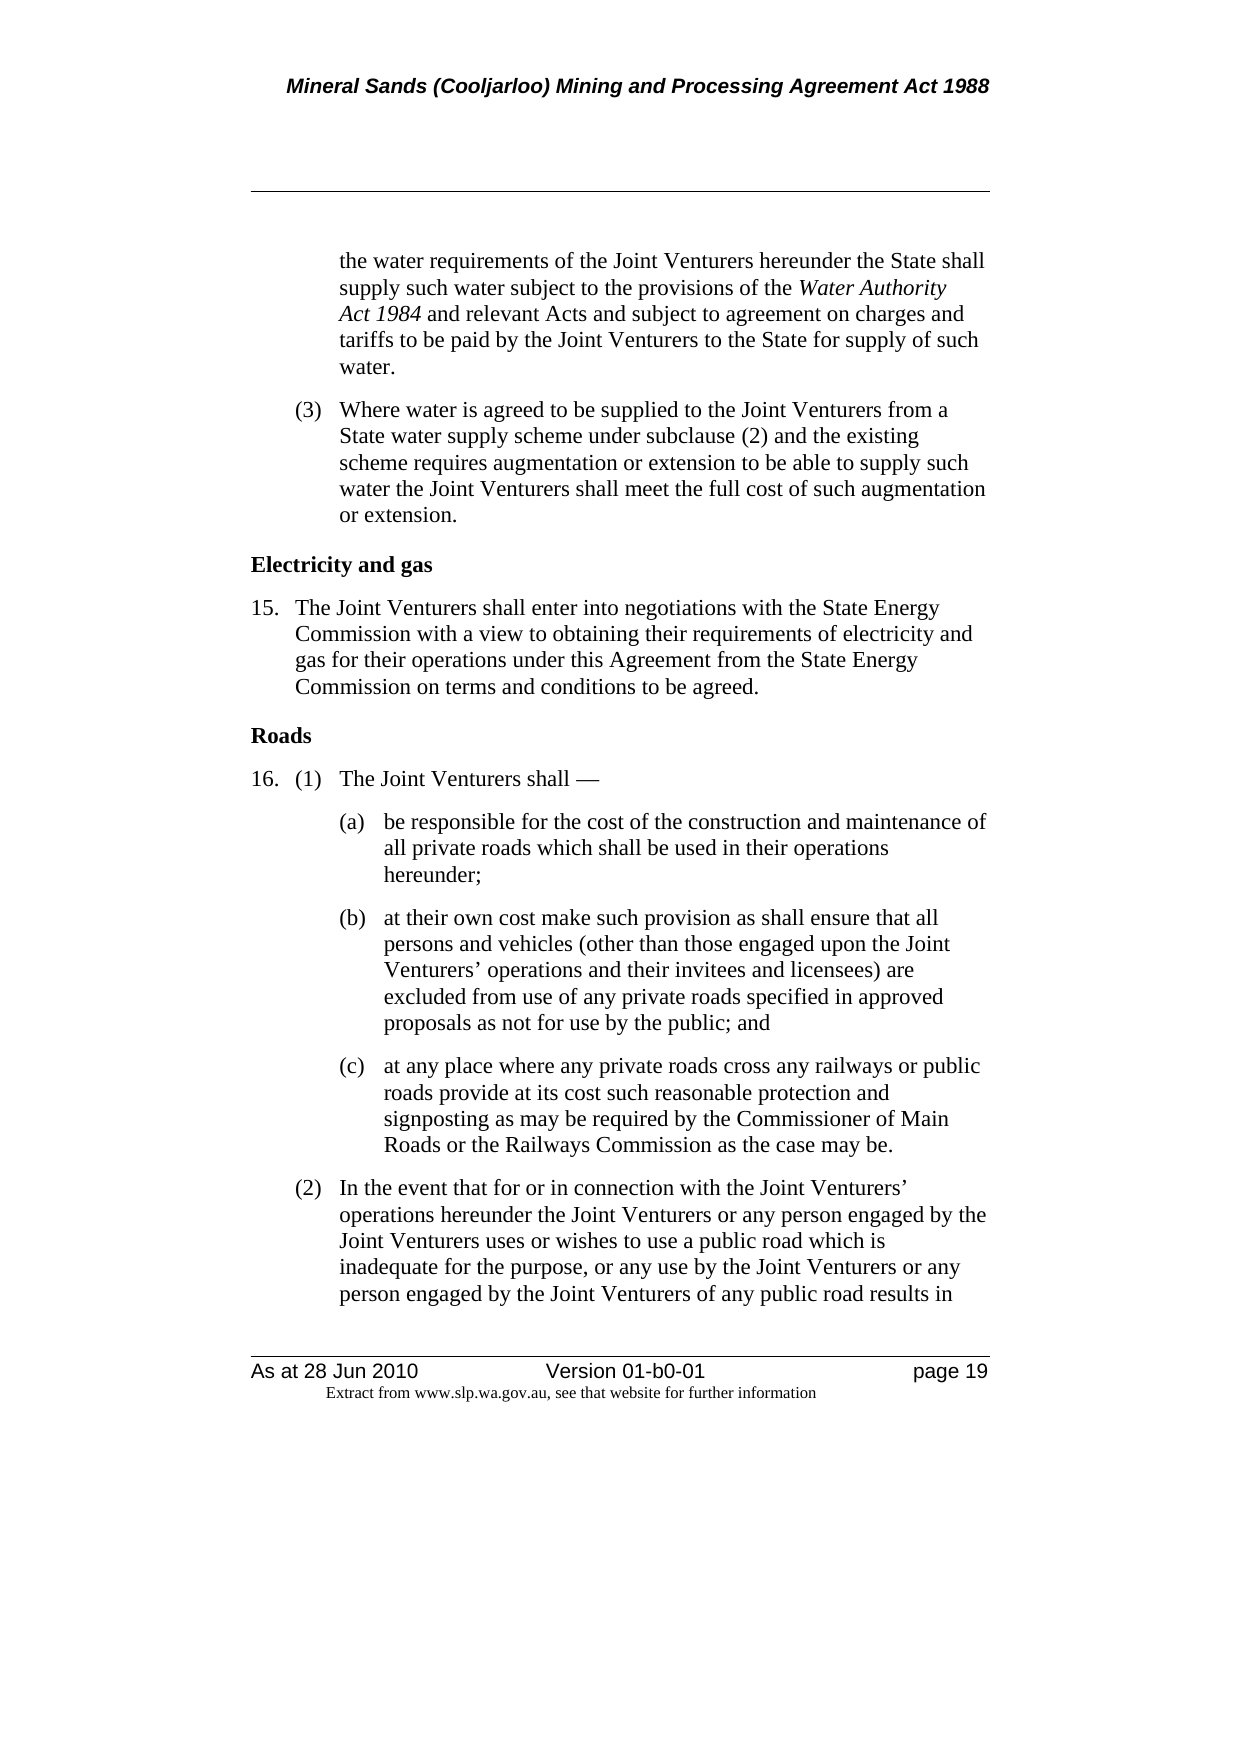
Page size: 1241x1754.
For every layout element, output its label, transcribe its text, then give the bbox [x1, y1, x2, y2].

text (c) at any place where any private roads cross any railways or public roads provide at its cost such reasonable protection and signposting as may be required by the Commissioner of Main Roads or the Railways Commission as the case may be. [251, 1052, 990, 1158]
text Roads [251, 722, 990, 748]
text (3) Where water is agreed to be supplied to the Joint Venturers from a State water supply scheme under subclause (2) and the existing scheme requires augmentation or extension to be able to supply such water the Joint Venturers shall meet the full cost of such augmentation or extension. [251, 396, 990, 528]
text (b) at their own cost make such provision as shall ensure that all persons and vehicles (other than those engaged upon the Joint Venturers’ operations and their invitees and licensees) are excluded from use of any private roads specified in approved proposals as not for use by the public; and [251, 904, 990, 1036]
text Electricity and gas [251, 551, 990, 577]
text (a) be responsible for the cost of the construction and maintenance of all private roads which shall be used in their operations hereunder; [251, 808, 990, 887]
text 15. The Joint Venturers shall enter into negotiations with the State Energy Commission with a view to obtaining their requirements of electricity and gas for their operations under this Agreement from the State Energy Commission on terms and conditions to be agreed. [251, 594, 990, 699]
text 16. (1) The Joint Venturers shall — [251, 765, 990, 791]
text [251, 1174, 990, 1306]
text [251, 247, 990, 379]
